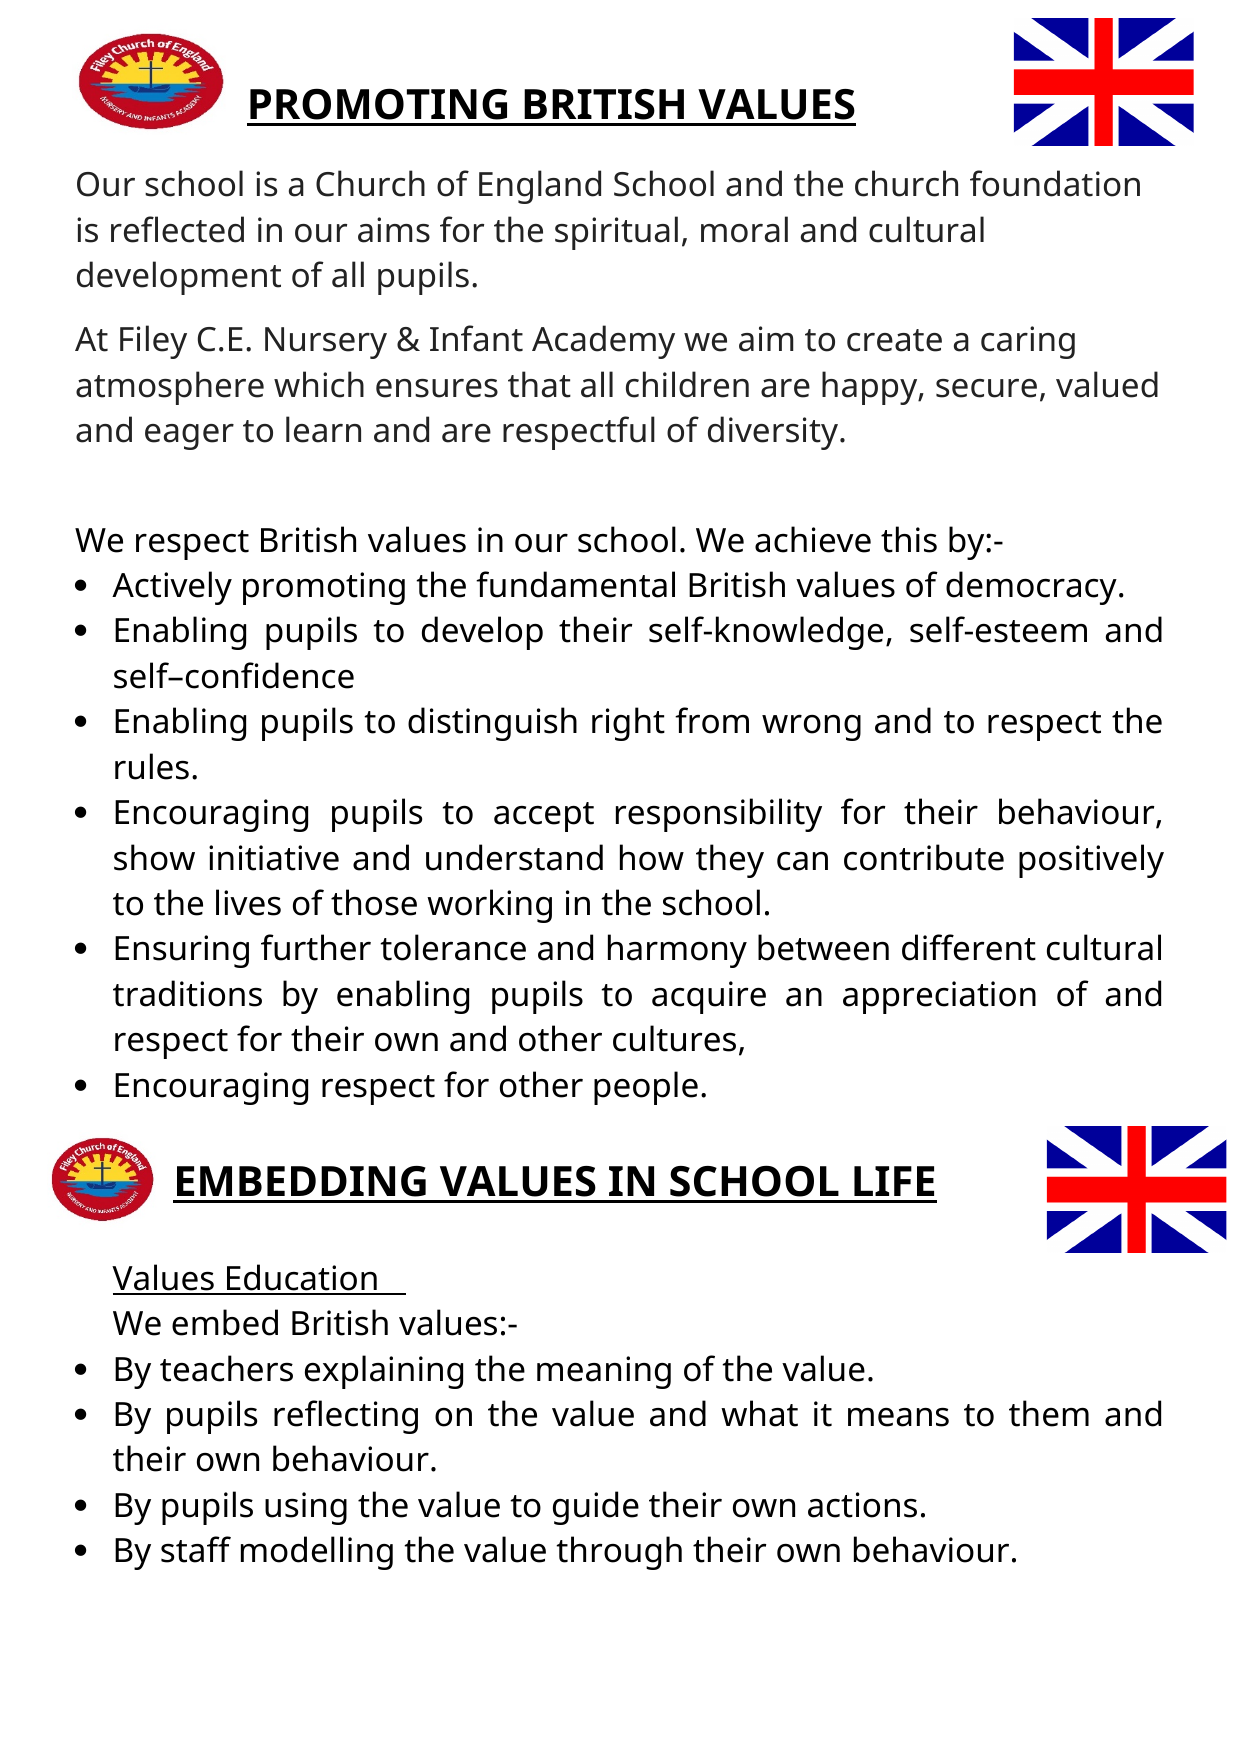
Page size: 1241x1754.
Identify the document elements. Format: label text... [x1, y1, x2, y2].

list By pupils reflecting on the value and what it means to them and their own behaviour. [75, 1391, 1165, 1482]
picture [1013, 18, 1194, 146]
text Values Education [112, 1254, 1165, 1300]
text Our school is a Church of England School and the church foundation is reflected in our aims for the spiritual, moral and cultural development of all pupils. [75, 161, 1165, 297]
text We embed British values:- [112, 1300, 1165, 1345]
text At Filey C.E. Nursery & Infant Academy we aim to create a caring atmosphere which ensures that all children are happy, secure, valued and eager to learn and are respectful of diversity. [75, 316, 1165, 452]
list Ensuring further tolerance and harmony between different cultural traditions by enabling pupils to acquire an appreciation of and respect for their own and other cultures, [75, 925, 1165, 1061]
picture [71, 12, 230, 163]
list By teachers explaining the meaning of the value. [75, 1345, 1165, 1391]
list Encouraging pupils to accept responsibility for their behaviour, show initiative and understand how they can contribute positively to the lives of those working in the school. [75, 789, 1165, 925]
picture [46, 1119, 158, 1250]
text EMBEDDING VALUES IN SCHOOL LIFE [158, 1152, 1165, 1209]
list Actively promoting the fundamental British values of democracy. [75, 562, 1165, 607]
list By staff modelling the value through their own behaviour. [75, 1527, 1165, 1572]
list Encouraging respect for other people. [75, 1061, 1165, 1107]
text We respect British values in our school. We achieve this by:- [75, 516, 1165, 562]
list Enabling pupils to distinguish right from wrong and to respect the rules. [75, 698, 1165, 789]
list Enabling pupils to develop their self-knowledge, self-esteem and self–confidence [75, 607, 1165, 698]
text PROMOTING BRITISH VALUES [230, 75, 1165, 132]
list By pupils using the value to guide their own actions. [75, 1482, 1165, 1527]
picture [1046, 1126, 1227, 1253]
